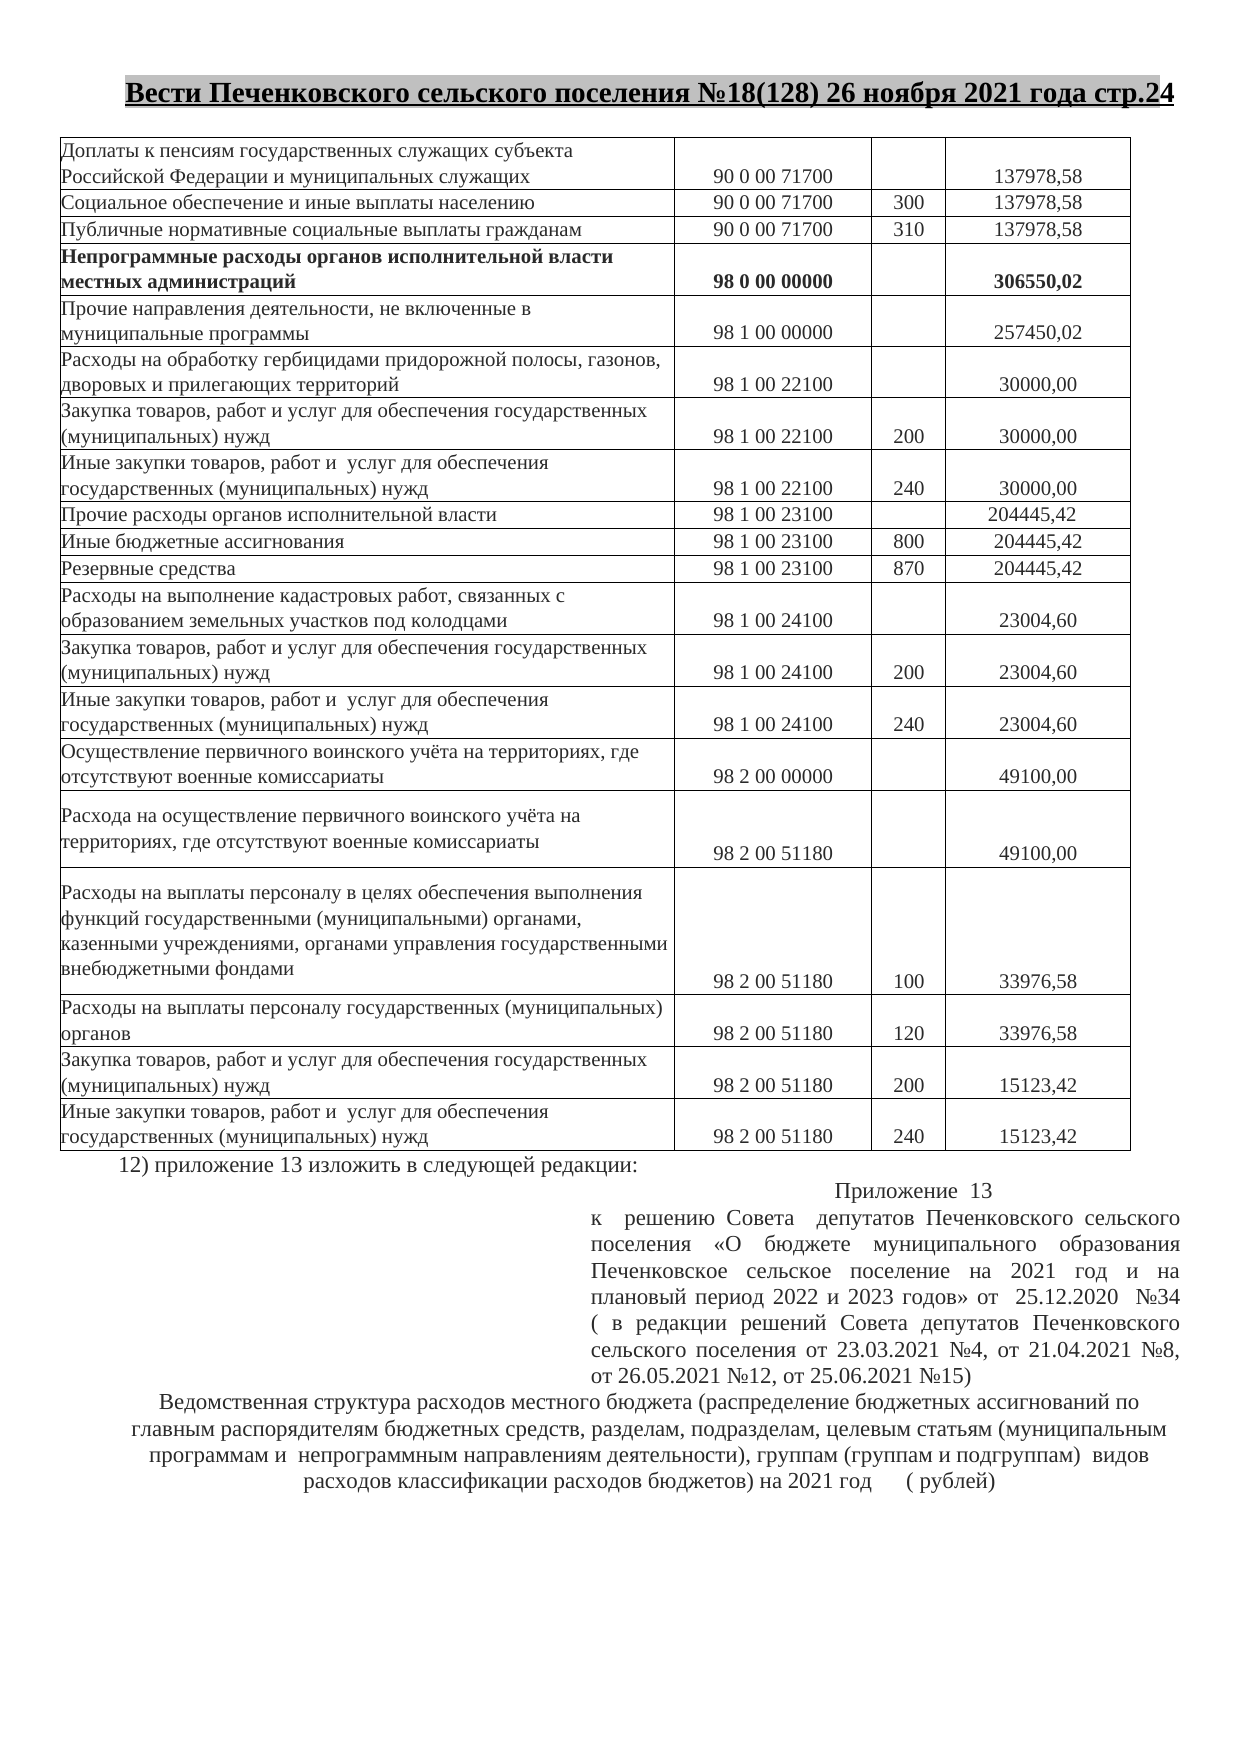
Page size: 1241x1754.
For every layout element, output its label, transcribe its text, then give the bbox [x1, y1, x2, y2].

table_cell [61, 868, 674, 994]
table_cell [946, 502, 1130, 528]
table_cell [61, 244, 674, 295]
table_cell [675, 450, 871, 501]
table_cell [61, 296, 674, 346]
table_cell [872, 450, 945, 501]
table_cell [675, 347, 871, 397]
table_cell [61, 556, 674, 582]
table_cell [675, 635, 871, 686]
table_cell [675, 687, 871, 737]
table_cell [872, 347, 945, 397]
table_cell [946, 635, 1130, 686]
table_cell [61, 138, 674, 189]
text Приложение 13 [118, 1178, 1181, 1204]
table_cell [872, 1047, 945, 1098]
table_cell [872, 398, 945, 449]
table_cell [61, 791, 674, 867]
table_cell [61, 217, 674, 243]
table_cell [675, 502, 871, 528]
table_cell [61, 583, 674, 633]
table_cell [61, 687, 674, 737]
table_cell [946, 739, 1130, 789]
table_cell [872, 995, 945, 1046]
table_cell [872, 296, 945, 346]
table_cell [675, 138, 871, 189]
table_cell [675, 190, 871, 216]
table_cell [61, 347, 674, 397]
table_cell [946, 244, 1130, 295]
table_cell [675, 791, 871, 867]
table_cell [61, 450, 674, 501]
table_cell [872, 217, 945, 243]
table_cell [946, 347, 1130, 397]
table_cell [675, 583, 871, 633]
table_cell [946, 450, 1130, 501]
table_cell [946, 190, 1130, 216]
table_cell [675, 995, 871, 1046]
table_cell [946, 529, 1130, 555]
text Ведомственная структура расходов местного бюджета (распределение бюджетных ассигнований по главным распорядителям бюджетных средств, разделам, подразделам, целевым статьям (муниципальным программам и непрограммным направлениям деятельности), группам (группам и подгруппам) видов расходов классификации расходов бюджетов) на 2021 год ( рублей) [118, 1388, 1181, 1494]
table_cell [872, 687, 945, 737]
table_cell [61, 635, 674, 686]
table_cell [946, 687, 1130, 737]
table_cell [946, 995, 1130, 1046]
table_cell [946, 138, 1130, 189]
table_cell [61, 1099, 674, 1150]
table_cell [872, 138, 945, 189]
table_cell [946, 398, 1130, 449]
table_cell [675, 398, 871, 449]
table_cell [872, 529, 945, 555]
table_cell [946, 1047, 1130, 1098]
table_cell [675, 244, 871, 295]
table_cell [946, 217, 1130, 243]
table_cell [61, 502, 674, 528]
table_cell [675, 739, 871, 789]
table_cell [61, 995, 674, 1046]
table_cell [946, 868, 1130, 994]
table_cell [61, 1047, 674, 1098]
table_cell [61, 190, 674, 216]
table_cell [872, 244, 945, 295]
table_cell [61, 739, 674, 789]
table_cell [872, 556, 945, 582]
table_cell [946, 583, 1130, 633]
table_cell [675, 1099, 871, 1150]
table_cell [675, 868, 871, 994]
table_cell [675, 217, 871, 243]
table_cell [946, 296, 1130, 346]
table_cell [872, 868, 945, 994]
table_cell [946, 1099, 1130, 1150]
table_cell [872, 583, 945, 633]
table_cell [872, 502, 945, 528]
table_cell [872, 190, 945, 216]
text к решению Совета депутатов Печенковского сельского поселения «О бюджете муниципального образования Печенковское сельское поселение на 2021 год и на плановый период 2022 и 2023 годов» от 25.12.2020 №34 ( в редакции решений Совета депутатов Печенковского сельского поселения от 23.03.2021 №4, от 21.04.2021 №8, от 26.05.2021 №12, от 25.06.2021 №15) [591, 1204, 1181, 1388]
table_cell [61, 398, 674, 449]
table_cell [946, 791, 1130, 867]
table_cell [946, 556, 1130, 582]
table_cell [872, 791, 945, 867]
text 12) приложение 13 изложить в следующей редакции: [118, 1151, 1181, 1178]
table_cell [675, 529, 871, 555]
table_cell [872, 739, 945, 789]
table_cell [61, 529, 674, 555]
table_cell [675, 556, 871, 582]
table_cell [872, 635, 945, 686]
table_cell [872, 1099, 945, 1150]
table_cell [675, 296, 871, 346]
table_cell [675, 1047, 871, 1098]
